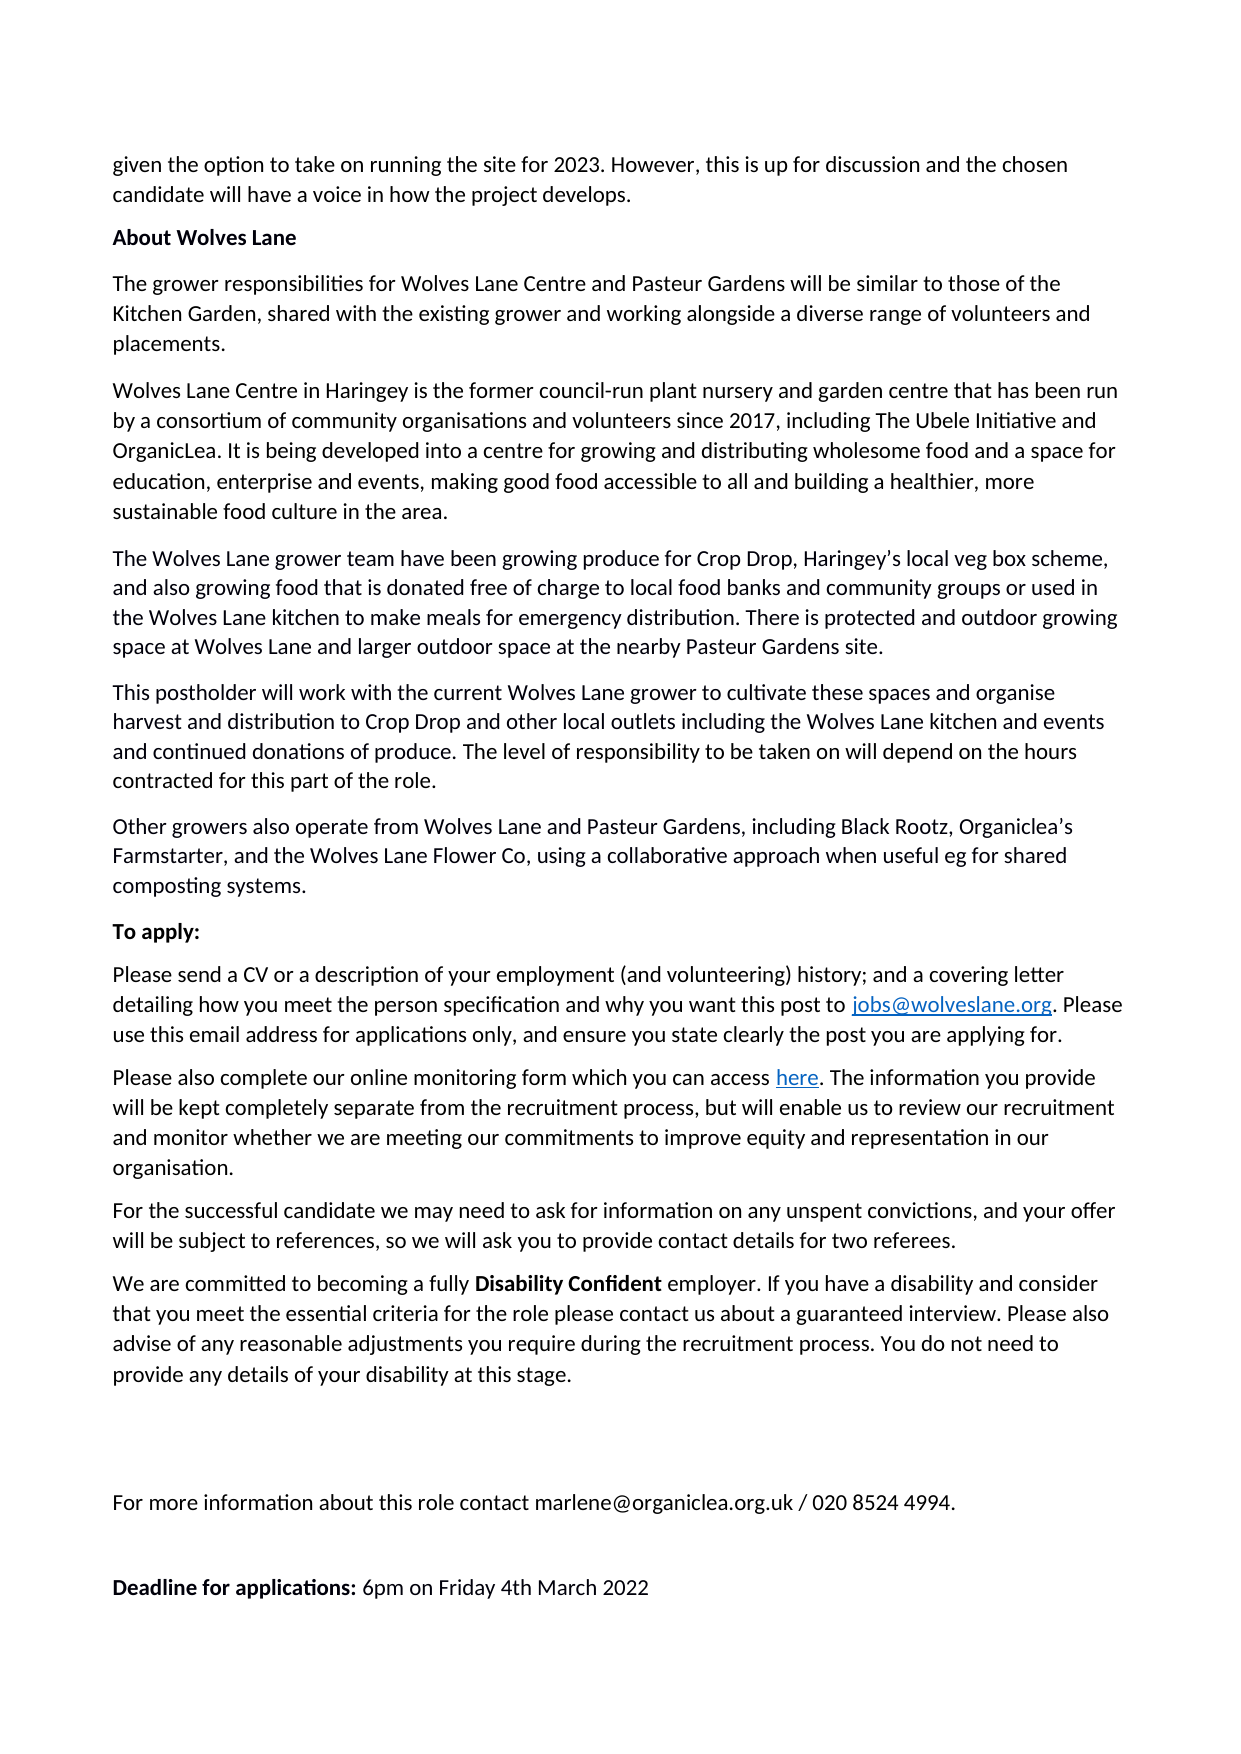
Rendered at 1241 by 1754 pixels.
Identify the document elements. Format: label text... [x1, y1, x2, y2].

text We are committed to becoming a fully Disability Confident employer. If you have a disability and consider that you meet the essential criteria for the role please contact us about a guaranteed interview. Please also advise of any reasonable adjustments you require during the recruitment process. You do not need to provide any details of your disability at this stage. [112, 1269, 1128, 1388]
text The Wolves Lane grower team have been growing produce for Crop Drop, Haringey’s local veg box scheme, and also growing food that is donated free of charge to local food banks and community groups or used in the Wolves Lane kitchen to make meals for emergency distribution. There is protected and outdoor growing space at Wolves Lane and larger outdoor space at the nearby Pasteur Gardens site. [112, 544, 1128, 660]
text To apply: [112, 917, 1128, 945]
text For more information about this role contact marlene@organiclea.org.uk / 020 8524 4994. [112, 1488, 1128, 1516]
text Wolves Lane Centre in Haringey is the former council-run plant nursery and garden centre that has been run by a consortium of community organisations and volunteers since 2017, including The Ubele Initiative and OrganicLea. It is being developed into a centre for growing and distributing wholesome food and a space for education, enterprise and events, making good food accessible to all and building a healthier, more sustainable food culture in the area. [112, 376, 1128, 525]
text Please also complete our online monitoring form which you can access here. The information you provide will be kept completely separate from the recruitment process, but will enable us to review our recruitment and monitor whether we are meeting our commitments to improve equity and representation in our organisation. [112, 1063, 1128, 1182]
text Other growers also operate from Wolves Lane and Pasteur Gardens, including Black Rootz, Organiclea’s Farmstarter, and the Wolves Lane Flower Co, using a collaborative approach when useful eg for shared composting systems. [112, 812, 1128, 899]
text The grower responsibilities for Wolves Lane Centre and Pasteur Gardens will be similar to those of the Kitchen Garden, shared with the existing grower and working alongside a diverse range of volunteers and placements. [112, 269, 1128, 357]
text About Wolves Lane [112, 223, 1128, 251]
text For the successful candidate we may need to ask for information on any unspent convictions, and your offer will be subject to references, so we will ask you to provide contact details for two referees. [112, 1196, 1128, 1254]
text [112, 150, 1128, 208]
text Deadline for applications: 6pm on Friday 4th March 2022 [112, 1573, 1128, 1601]
text This postholder will work with the current Wolves Lane grower to cultivate these spaces and organise harvest and distribution to Crop Drop and other local outlets including the Wolves Lane kitchen and events and continued donations of produce. The level of responsibility to be taken on will depend on the hours contracted for this part of the role. [112, 678, 1128, 794]
text Please send a CV or a description of your employment (and volunteering) history; and a covering letter detailing how you meet the person specification and why you want this post to jobs@wolveslane.org. Please use this email address for applications only, and ensure you state clearly the post you are applying for. [112, 960, 1128, 1048]
